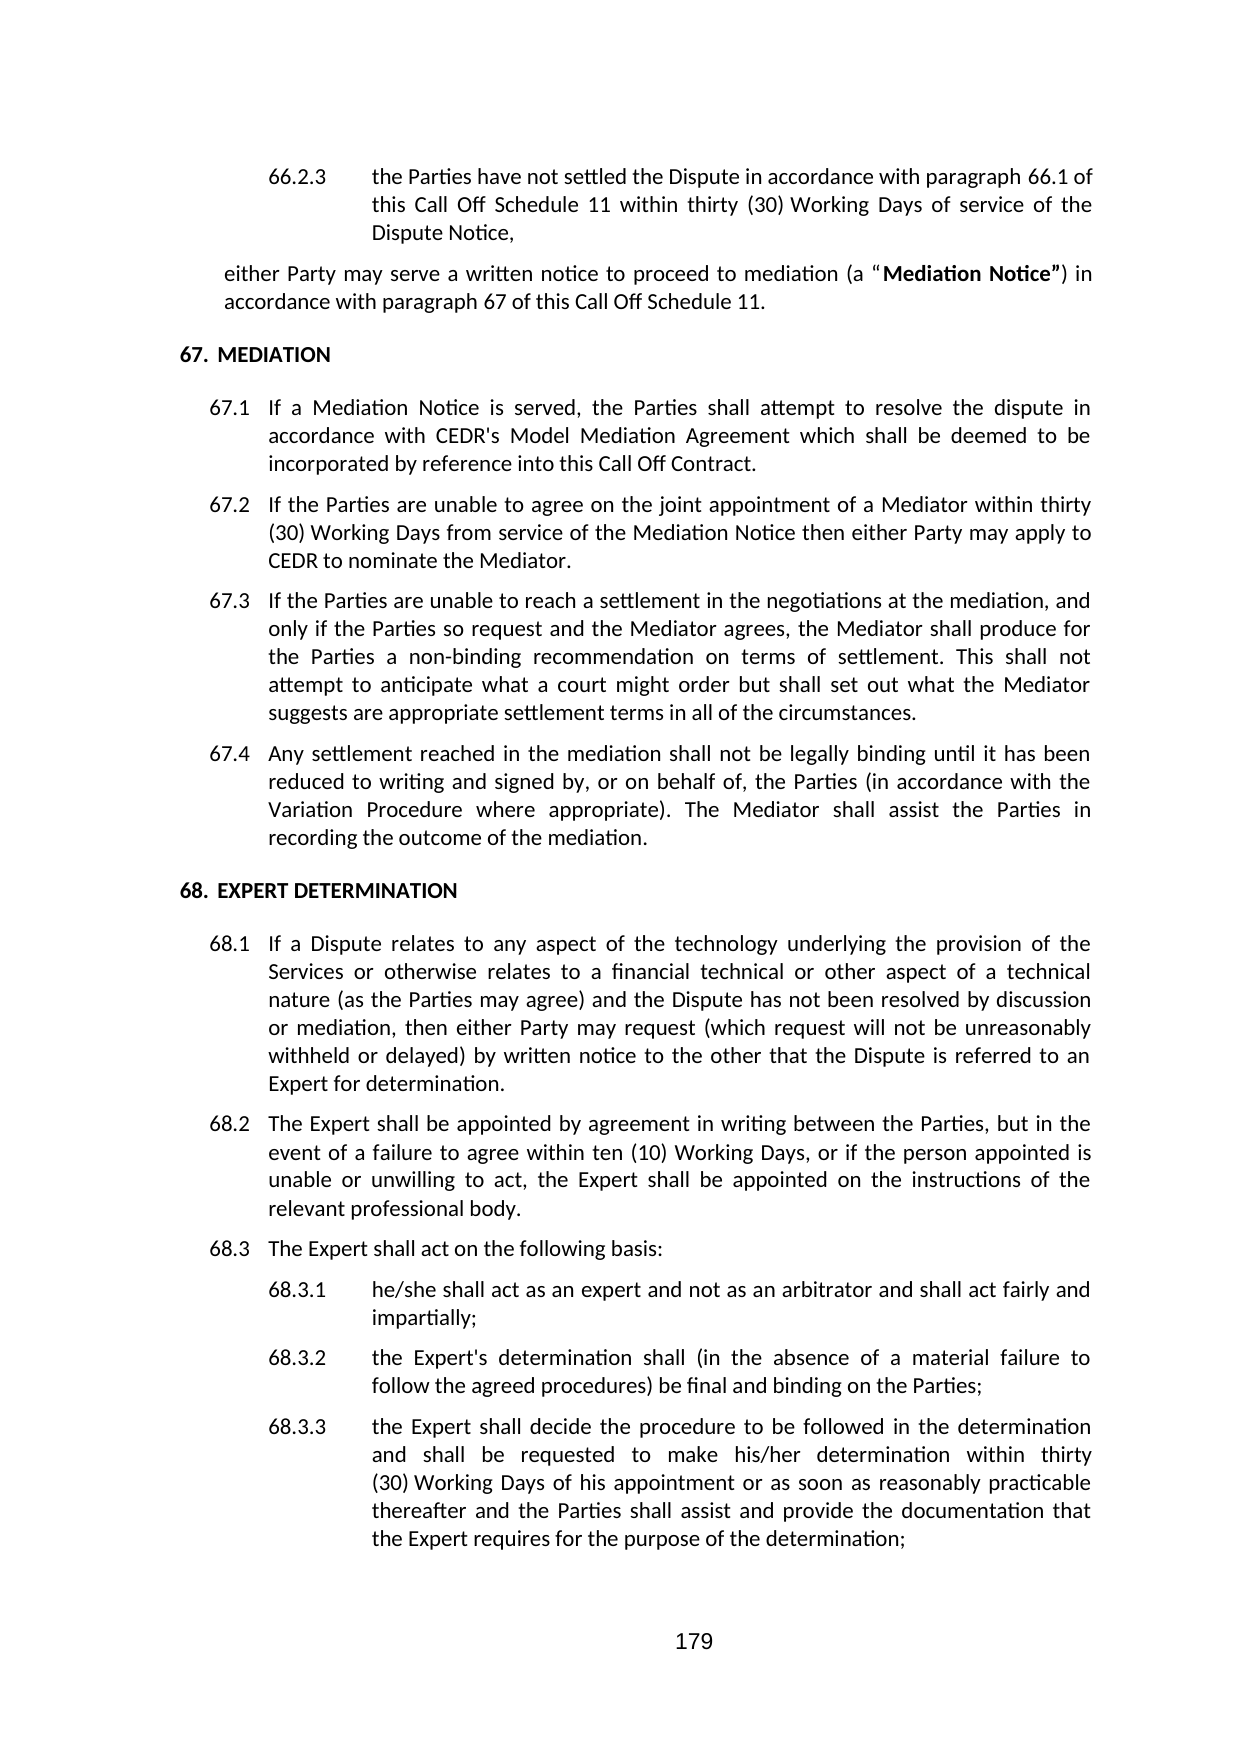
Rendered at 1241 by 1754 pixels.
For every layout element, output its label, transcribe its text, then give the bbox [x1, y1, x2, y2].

text he/she shall act as an expert and not as an arbitrator and shall act fairly and impartially; [268, 1275, 1093, 1331]
text If the Parties are unable to reach a settlement in the negotiations at the mediation, and only if the Parties so request and the Mediator agrees, the Mediator shall produce for the Parties a non-binding recommendation on terms of settlement. This shall not attempt to anticipate what a court might order but shall set out what the Mediator suggests are appropriate settlement terms in all of the circumstances. [209, 586, 1093, 726]
text the Expert shall decide the procedure to be followed in the determination and shall be requested to make his/her determination within thirty (30) Working Days of his appointment or as soon as reasonably practicable thereafter and the Parties shall assist and provide the documentation that the Expert requires for the purpose of the determination; [268, 1412, 1093, 1552]
text the Expert's determination shall (in the absence of a material failure to follow the agreed procedures) be final and binding on the Parties; [268, 1343, 1093, 1399]
text The Expert shall be appointed by agreement in writing between the Parties, but in the event of a failure to agree within ten (10) Working Days, or if the person appointed is unable or unwilling to act, the Expert shall be appointed on the instructions of the relevant professional body. [209, 1109, 1093, 1222]
text If the Parties are unable to agree on the joint appointment of a Mediator within thirty (30) Working Days from service of the Mediation Notice then either Party may apply to CEDR to nominate the Mediator. [209, 490, 1093, 574]
text If a Mediation Notice is served, the Parties shall attempt to resolve the dispute in accordance with CEDR's Model Mediation Agreement which shall be deemed to be incorporated by reference into this Call Off Contract. [209, 393, 1093, 477]
text The Expert shall act on the following basis: [209, 1234, 1093, 1262]
text Any settlement reached in the mediation shall not be legally binding until it has been reduced to writing and signed by, or on behalf of, the Parties (in accordance with the Variation Procedure where appropriate). The Mediator shall assist the Parties in recording the outcome of the mediation. [209, 739, 1093, 851]
text If a Dispute relates to any aspect of the technology underlying the provision of the Services or otherwise relates to a financial technical or other aspect of a technical nature (as the Parties may agree) and the Dispute has not been resolved by discussion or mediation, then either Party may request (which request will not be unreasonably withheld or delayed) by written notice to the other that the Dispute is referred to an Expert for determination. [209, 929, 1093, 1097]
text the Parties have not settled the Dispute in accordance with paragraph 3.1 of this Call Off Schedule 11 within thirty (30) Working Days of service of the Dispute Notice, [268, 162, 1093, 247]
subtitle MEDIATION [179, 340, 1093, 368]
text either Party may serve a written notice to proceed to mediation (a “Mediation Notice”) in accordance with paragraph 4 of this Call Off Schedule 11. [224, 259, 1093, 315]
subtitle EXPERT DETERMINATION [179, 876, 1093, 904]
